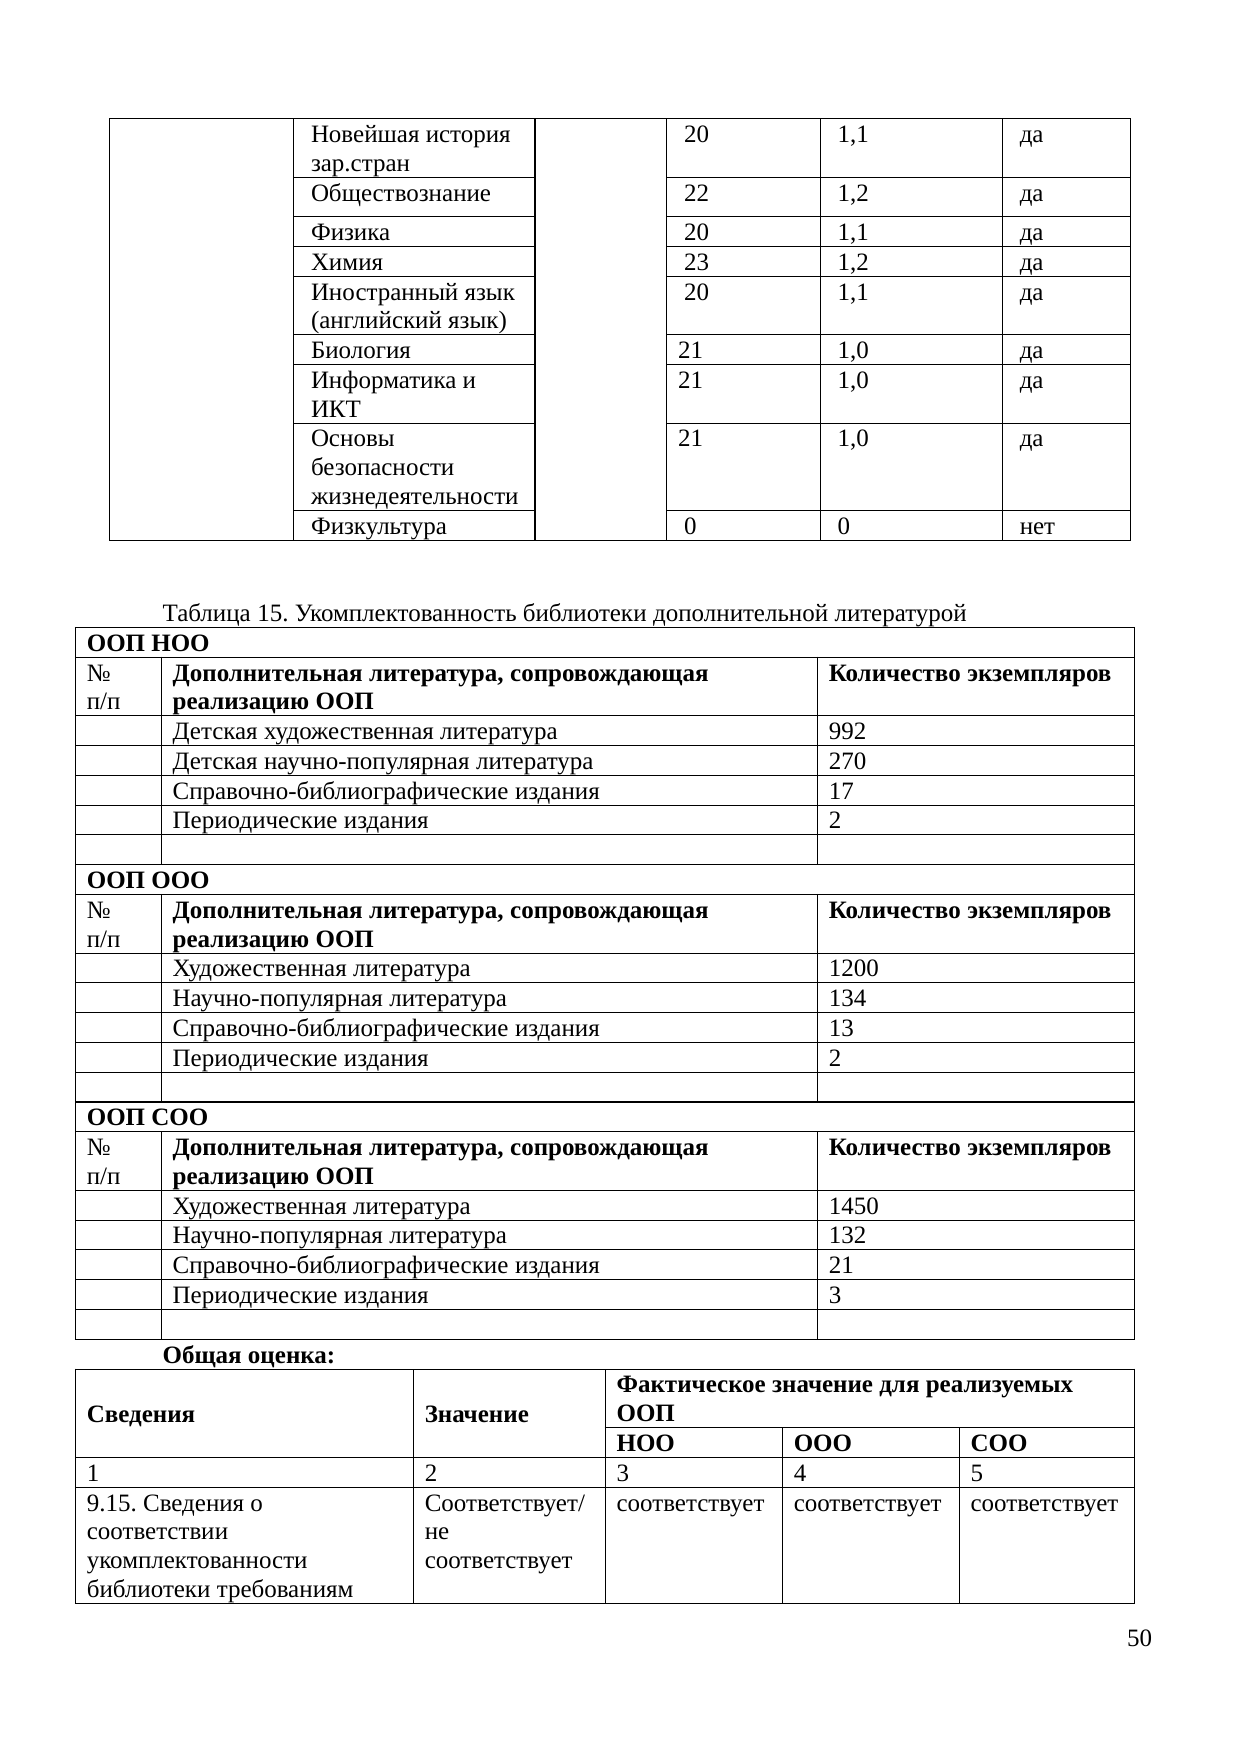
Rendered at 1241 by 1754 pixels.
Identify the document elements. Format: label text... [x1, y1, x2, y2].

table_cell [76, 1221, 161, 1249]
table_cell нет [1003, 511, 1130, 539]
table_cell 21 [818, 1250, 1134, 1279]
table_cell № п/п [76, 1132, 161, 1190]
table_cell 134 [818, 983, 1134, 1012]
table_cell НОО [606, 1428, 782, 1457]
table_cell [162, 1073, 817, 1101]
table_cell Физика [294, 217, 534, 246]
table_cell да [1003, 247, 1130, 276]
table_cell [76, 1043, 161, 1072]
table_cell Справочно-библиографические издания [162, 1013, 817, 1042]
table_cell [76, 776, 161, 804]
table_cell [818, 835, 1134, 864]
table_cell 270 [818, 746, 1134, 775]
table_cell Дополнительная литература, сопровождающая реализацию ООП [162, 895, 817, 952]
table_cell 132 [818, 1221, 1134, 1249]
table_cell да [1003, 424, 1130, 510]
table_cell Количество экземпляров [818, 1132, 1134, 1190]
table_cell Дополнительная литература, сопровождающая реализацию ООП [162, 658, 817, 715]
table_cell [76, 746, 161, 775]
table_cell ООП ООО [76, 865, 1134, 894]
table_cell Физкультура [294, 511, 534, 539]
table_cell [76, 1073, 161, 1101]
table_cell [76, 1013, 161, 1042]
text Таблица 15. Укомплектованность библиотеки дополнительной литературой [89, 598, 1152, 627]
table_cell [76, 954, 161, 982]
table_cell Биология [294, 335, 534, 364]
table_cell [162, 1310, 817, 1339]
table_cell 1450 [818, 1191, 1134, 1219]
table_cell 5 [960, 1458, 1134, 1487]
table_cell 2 [818, 806, 1134, 834]
table_cell 20 [667, 277, 820, 334]
table_cell Художественная литература [162, 954, 817, 982]
text Общая оценка: [89, 1340, 1152, 1368]
table_cell Научно-популярная литература [162, 1221, 817, 1249]
table_cell 3 [606, 1458, 782, 1487]
table_cell Иностранный язык (английский язык) [294, 277, 534, 334]
table_cell Новейшая история зар.стран [294, 119, 534, 177]
table_cell да [1003, 217, 1130, 246]
table_cell [818, 1310, 1134, 1339]
table_cell 2 [818, 1043, 1134, 1072]
table_cell 1,0 [821, 424, 1002, 510]
table_cell Периодические издания [162, 1043, 817, 1072]
table_cell Детская научно-популярная литература [162, 746, 817, 775]
table_cell ООО [783, 1428, 959, 1457]
table_header Значение [414, 1370, 605, 1457]
table_cell 992 [818, 716, 1134, 745]
table_cell 22 [667, 178, 820, 216]
table_cell да [1003, 178, 1130, 216]
table_cell Дополнительная литература, сопровождающая реализацию ООП [162, 1132, 817, 1190]
table_cell 1 [76, 1458, 413, 1487]
table_cell 2 [414, 1458, 605, 1487]
table_cell Основы безопасности жизнедеятельности [294, 424, 534, 510]
table_cell 1,2 [821, 247, 1002, 276]
table_cell 23 [667, 247, 820, 276]
table_cell [162, 835, 817, 864]
table_header Сведения [76, 1370, 413, 1457]
table_cell 1,1 [821, 119, 1002, 177]
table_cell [414, 1488, 605, 1603]
table_cell Справочно-библиографические издания [162, 1250, 817, 1279]
table_cell [76, 1250, 161, 1279]
table_cell 20 [667, 217, 820, 246]
table_cell [76, 1310, 161, 1339]
table_cell 0 [667, 511, 820, 539]
table_cell 1200 [818, 954, 1134, 982]
table_cell Химия [294, 247, 534, 276]
table_cell 20 [667, 119, 820, 177]
table_cell [76, 716, 161, 745]
table_cell СОО [960, 1428, 1134, 1457]
table_cell Периодические издания [162, 1280, 817, 1309]
table_cell да [1003, 119, 1130, 177]
table_cell 21 [667, 335, 820, 364]
table_cell да [1003, 365, 1130, 422]
table_cell [76, 1191, 161, 1219]
table_cell да [1003, 335, 1130, 364]
table_cell Количество экземпляров [818, 895, 1134, 952]
table_cell 0 [821, 511, 1002, 539]
table_cell Количество экземпляров [818, 658, 1134, 715]
table_cell 1,1 [821, 217, 1002, 246]
table_cell соответствует [783, 1488, 959, 1603]
table_cell № п/п [76, 895, 161, 952]
table_cell Обществознание [294, 178, 534, 216]
table_header Фактическое значение для реализуемых ООП [606, 1370, 1134, 1427]
table_header ООП НОО [76, 628, 1134, 657]
table_cell 1,0 [821, 335, 1002, 364]
table_cell Художественная литература [162, 1191, 817, 1219]
table_cell 21 [667, 424, 820, 510]
table_cell Справочно-библиографические издания [162, 776, 817, 804]
table_cell [818, 1073, 1134, 1101]
table_cell Периодические издания [162, 806, 817, 834]
table_cell 1,2 [821, 178, 1002, 216]
table_cell 4 [783, 1458, 959, 1487]
table_cell соответствует [960, 1488, 1134, 1603]
table_cell [76, 983, 161, 1012]
table_cell соответствует [606, 1488, 782, 1603]
table_cell Информатика и ИКТ [294, 365, 534, 422]
table_cell 3 [818, 1280, 1134, 1309]
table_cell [76, 1488, 413, 1603]
table_cell Научно-популярная литература [162, 983, 817, 1012]
table_cell [76, 1280, 161, 1309]
table_cell № п/п [76, 658, 161, 715]
table_cell 1,1 [821, 277, 1002, 334]
table_cell да [1003, 277, 1130, 334]
table_cell 13 [818, 1013, 1134, 1042]
table_cell [76, 835, 161, 864]
table_cell [76, 806, 161, 834]
table_cell 21 [667, 365, 820, 422]
table_cell ООП СОО [76, 1103, 1134, 1131]
table_cell 17 [818, 776, 1134, 804]
table_cell Детская художественная литература [162, 716, 817, 745]
table_cell 1,0 [821, 365, 1002, 422]
